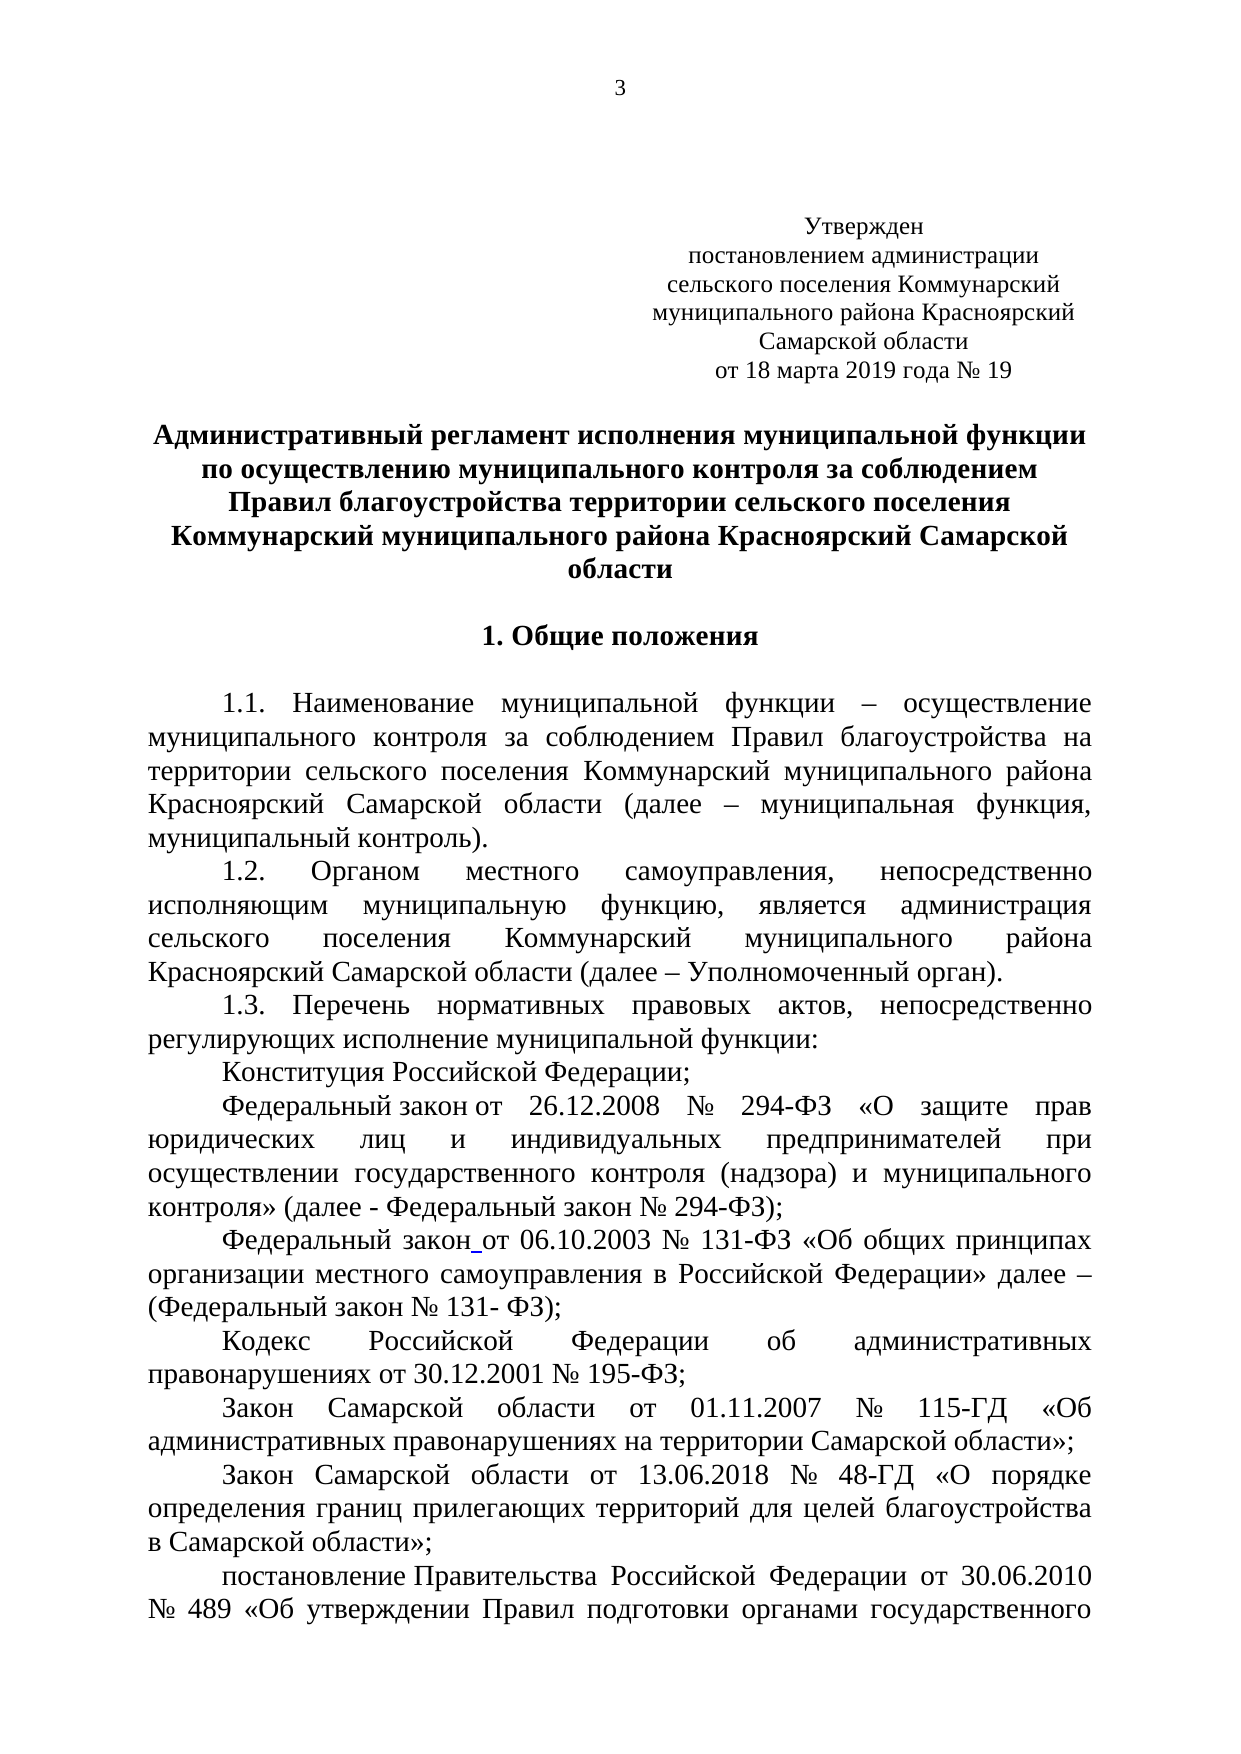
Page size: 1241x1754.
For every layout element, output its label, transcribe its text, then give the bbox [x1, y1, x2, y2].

text Утвержден [635, 211, 1092, 240]
text Закон Самарской области от 01.11.2007 № 115-ГД «Об административных правонарушениях на территории Самарской области»; [148, 1390, 1092, 1457]
text муниципального района Красноярский [635, 297, 1092, 326]
text Конституция Российской Федерации; [148, 1054, 1092, 1088]
text Административный регламент исполнения муниципальной функции по осуществлению муниципального контроля за соблюдением Правил благоустройства территории сельского поселения Коммунарский муниципального района Красноярский Самарской области [148, 417, 1092, 585]
text Самарской области [635, 326, 1092, 355]
text 1.3. Перечень нормативных правовых актов, непосредственно регулирующих исполнение муниципальной функции: [148, 987, 1092, 1054]
text Кодекс Российской Федерации об административных правонарушениях от 30.12.2001 № 195-ФЗ; [148, 1323, 1092, 1390]
text 1.2. Органом местного самоуправления, непосредственно исполняющим муниципальную функцию, является администрация сельского поселения Коммунарский муниципального района Красноярский Самарской области (далее – Уполномоченный орган). [148, 853, 1092, 987]
text Закон Самарской области от 13.06.2018 № 48-ГД «О порядке определения границ прилегающих территорий для целей благоустройства в Самарской области»; [148, 1457, 1092, 1558]
text Федеральный закон от 06.10.2003 № 131-ФЗ «Об общих принципах организации местного самоуправления в Российской Федерации» далее – (Федеральный закон № 131- ФЗ); [148, 1222, 1092, 1323]
text 1.1. Наименование муниципальной функции – осуществление муниципального контроля за соблюдением Правил благоустройства на территории сельского поселения Коммунарский муниципального района Красноярский Самарской области (далее – муниципальная функция, муниципальный контроль). [148, 686, 1092, 853]
text постановлением администрации сельского поселения Коммунарский [635, 240, 1092, 297]
text от 18 марта 2019 года № 19 [635, 355, 1092, 384]
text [148, 1558, 1092, 1625]
text Федеральный закон от 26.12.2008 № 294-ФЗ «О защите прав юридических лиц и индивидуальных предпринимателей при осуществлении государственного контроля (надзора) и муниципального контроля» (далее - Федеральный закон № 294-ФЗ); [148, 1088, 1092, 1222]
text 1. Общие положения [148, 618, 1092, 652]
